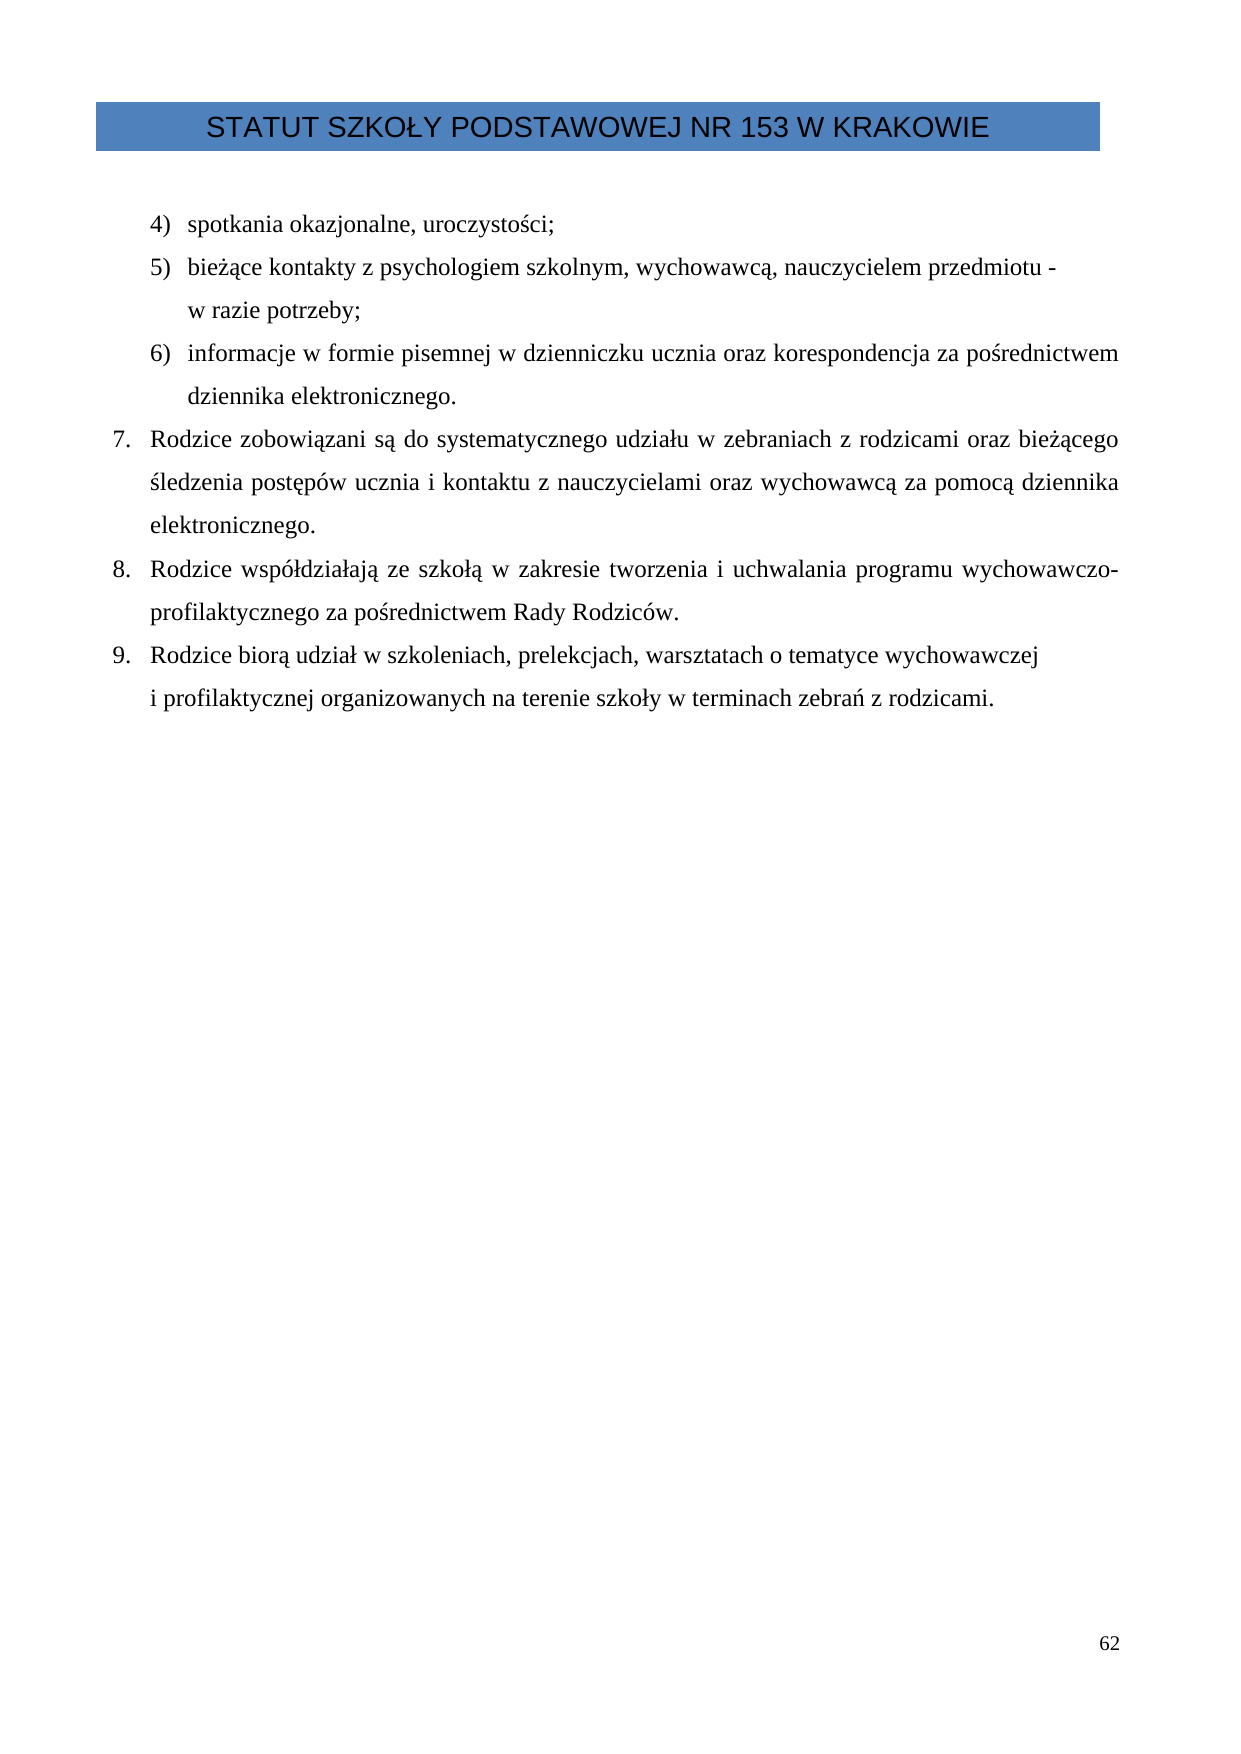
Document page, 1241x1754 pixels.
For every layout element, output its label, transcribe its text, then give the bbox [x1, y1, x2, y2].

list spotkania okazjonalne, uroczystości; [150, 209, 1120, 237]
list informacje w formie pisemnej w dzienniczku ucznia oraz korespondencja za pośrednictwem dziennika elektronicznego. [150, 338, 1120, 410]
list Rodzice współdziałają ze szkołą w zakresie tworzenia i uchwalania programu wychowawczo-profilaktycznego za pośrednictwem Rady Rodziców. [112, 554, 1120, 626]
list Rodzice biorą udział w szkoleniach, prelekcjach, warsztatach o tematyce wychowawczej i profilaktycznej organizowanych na terenie szkoły w terminach zebrań z rodzicami. [112, 640, 1120, 712]
list bieżące kontakty z psychologiem szkolnym, wychowawcą, nauczycielem przedmiotu - w razie potrzeby; [150, 252, 1120, 324]
list Rodzice zobowiązani są do systematycznego udziału w zebraniach z rodzicami oraz bieżącego śledzenia postępów ucznia i kontaktu z nauczycielami oraz wychowawcą za pomocą dziennika elektronicznego. [112, 424, 1120, 539]
